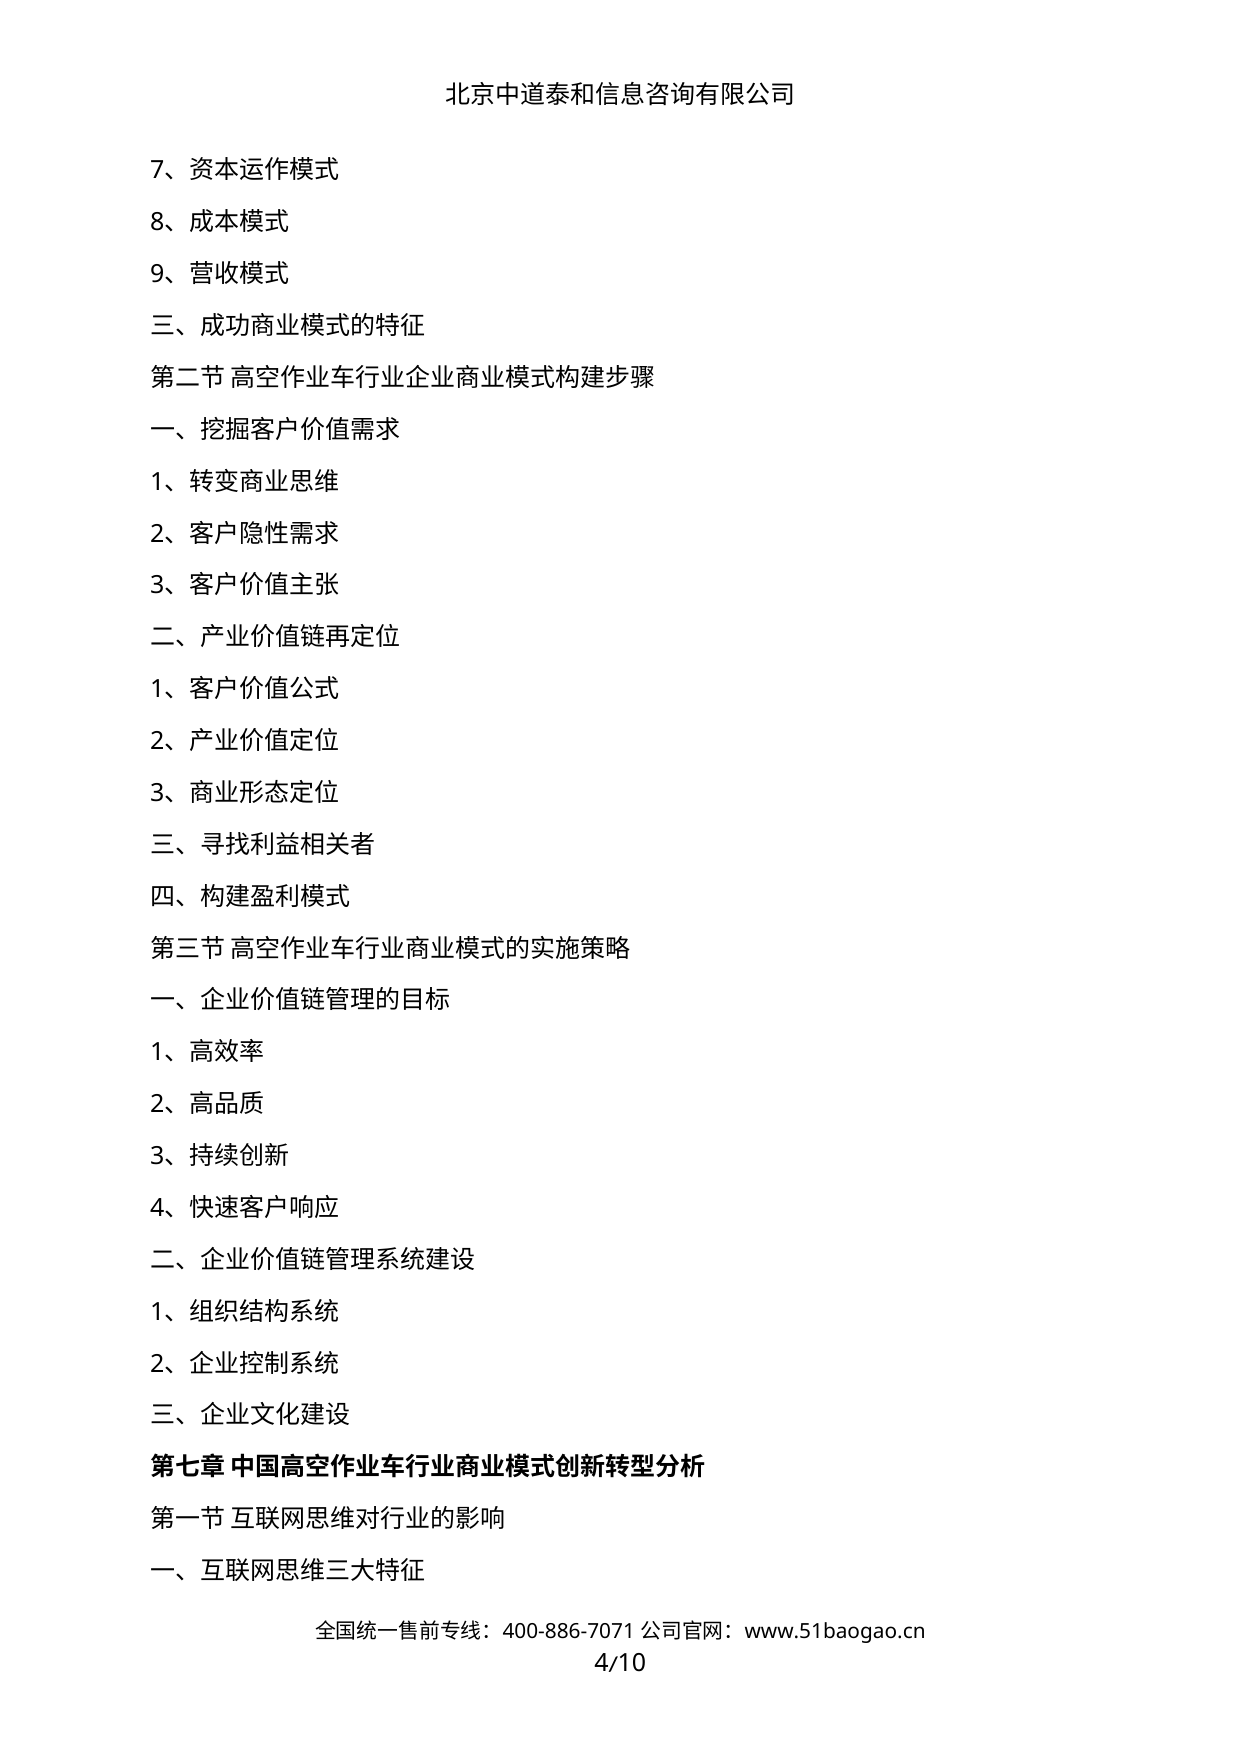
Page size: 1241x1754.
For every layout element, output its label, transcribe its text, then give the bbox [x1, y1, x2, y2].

text 第七章 中国高空作业车行业商业模式创新转型分析 [150, 1447, 1090, 1483]
text 一、企业价值链管理的目标 [150, 980, 1090, 1016]
text 8、成本模式 [150, 202, 1090, 238]
text 三、企业文化建设 [150, 1395, 1090, 1431]
text 2、高品质 [150, 1084, 1090, 1120]
text 1、高效率 [150, 1032, 1090, 1068]
text 第三节 高空作业车行业商业模式的实施策略 [150, 928, 1090, 964]
text 2、企业控制系统 [150, 1343, 1090, 1379]
text 一、互联网思维三大特征 [150, 1551, 1090, 1587]
text 一、挖掘客户价值需求 [150, 409, 1090, 446]
text 3、客户价值主张 [150, 565, 1090, 601]
text 2、客户隐性需求 [150, 513, 1090, 549]
text 4、快速客户响应 [150, 1187, 1090, 1224]
text 1、组织结构系统 [150, 1291, 1090, 1327]
text 第二节 高空作业车行业企业商业模式构建步骤 [150, 357, 1090, 394]
text 1、转变商业思维 [150, 461, 1090, 497]
text 3、持续创新 [150, 1136, 1090, 1172]
text 9、营收模式 [150, 254, 1090, 290]
text 二、产业价值链再定位 [150, 617, 1090, 653]
text 二、企业价值链管理系统建设 [150, 1239, 1090, 1276]
text 三、成功商业模式的特征 [150, 306, 1090, 342]
text 2、产业价值定位 [150, 721, 1090, 757]
text 四、构建盈利模式 [150, 876, 1090, 912]
text 3、商业形态定位 [150, 772, 1090, 809]
text 三、寻找利益相关者 [150, 824, 1090, 861]
text 7、资本运作模式 [150, 150, 1090, 186]
text 第一节 互联网思维对行业的影响 [150, 1499, 1090, 1535]
text 1、客户价值公式 [150, 669, 1090, 705]
